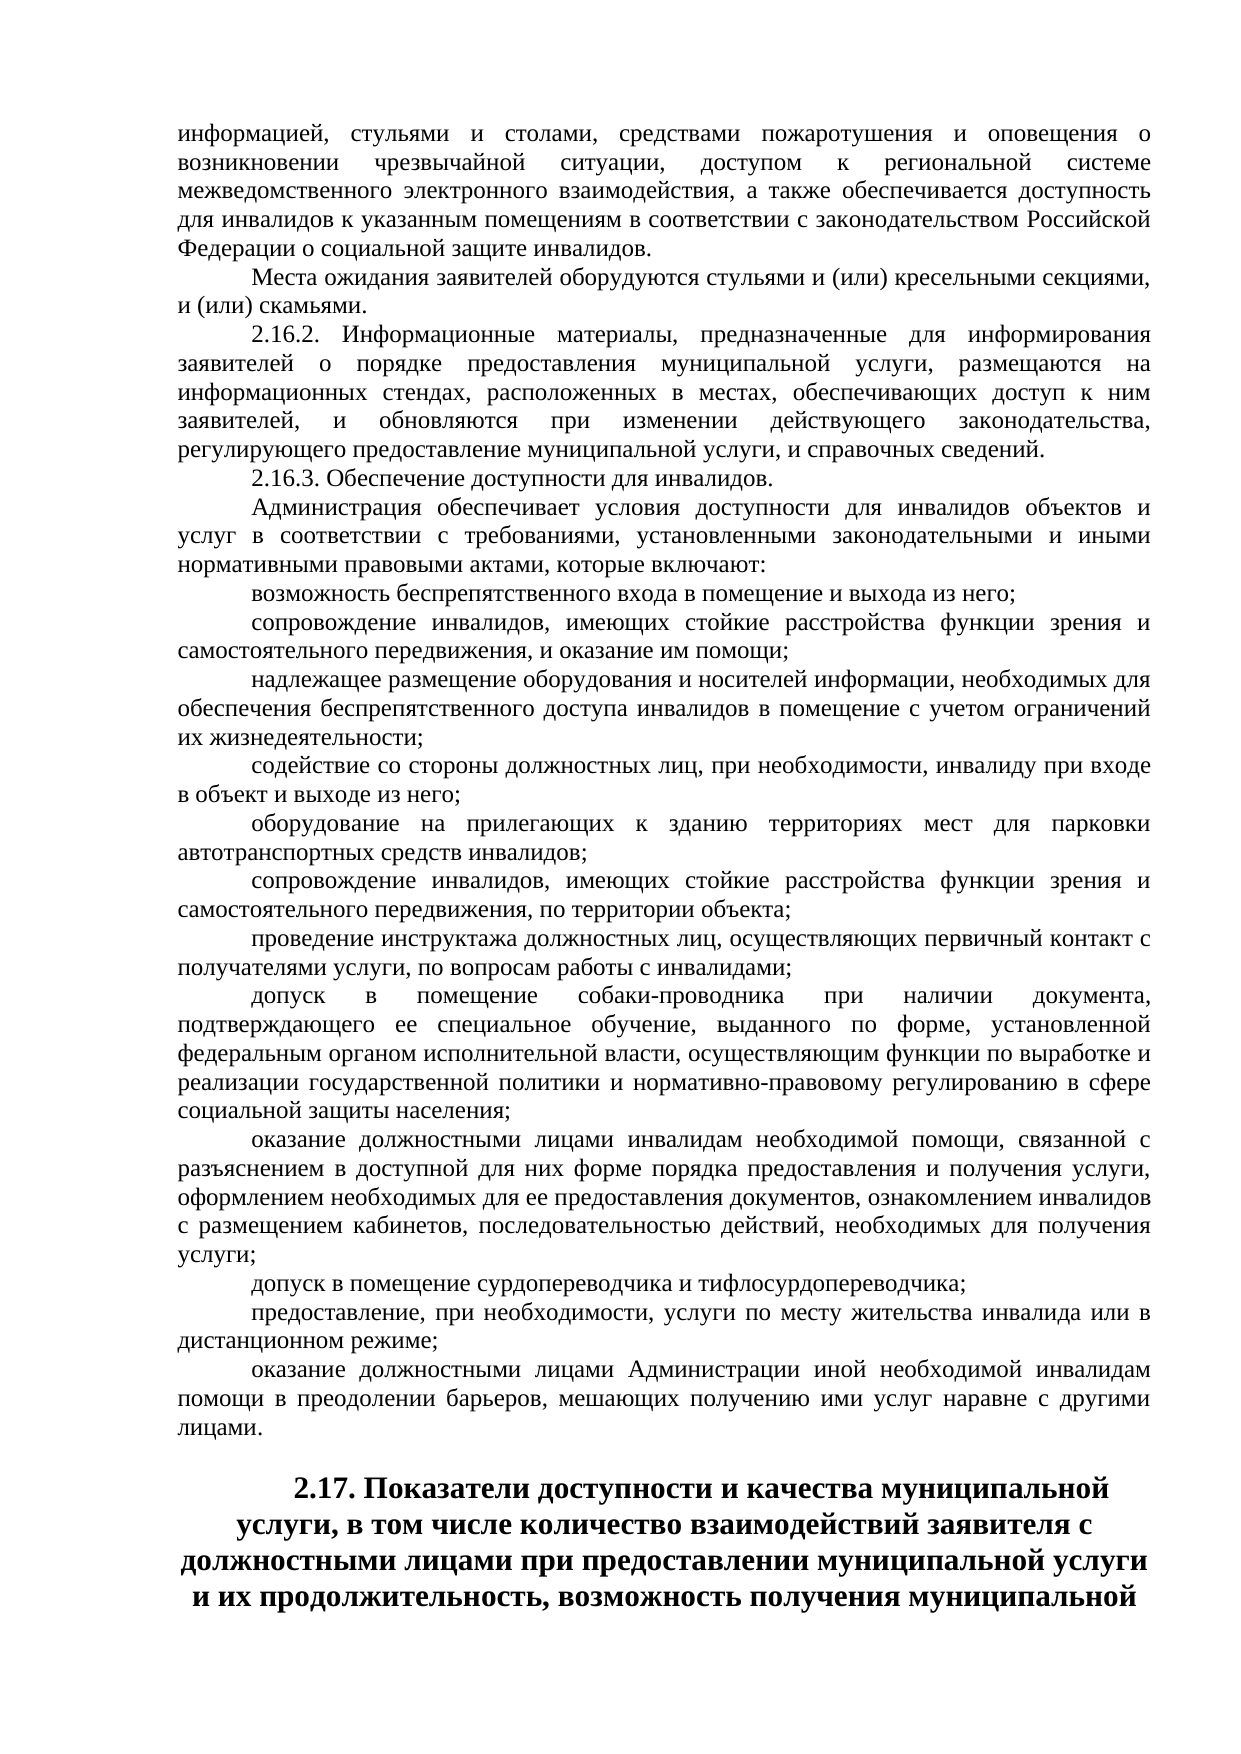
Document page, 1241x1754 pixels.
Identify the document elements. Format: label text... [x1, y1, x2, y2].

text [177, 1469, 1152, 1613]
text содействие со стороны должностных лиц, при необходимости, инвалиду при входе в объект и выходе из него; [177, 751, 1152, 808]
text предоставление, при необходимости, услуги по месту жительства инвалида или в дистанционном режиме; [177, 1297, 1152, 1354]
text 2.16.3. Обеспечение доступности для инвалидов. [177, 463, 1152, 492]
text Администрация обеспечивает условия доступности для инвалидов объектов и услуг в соответствии с требованиями, установленными законодательными и иными нормативными правовыми актами, которые включают: [177, 492, 1152, 578]
text допуск в помещение собаки-проводника при наличии документа, подтверждающего ее специальное обучение, выданного по форме, установленной федеральным органом исполнительной власти, осуществляющим функции по выработке и реализации государственной политики и нормативно-правовому регулированию в сфере социальной защиты населения; [177, 981, 1152, 1124]
text проведение инструктажа должностных лиц, осуществляющих первичный контакт с получателями услуги, по вопросам работы с инвалидами; [177, 923, 1152, 981]
text оборудование на прилегающих к зданию территориях мест для парковки автотранспортных средств инвалидов; [177, 808, 1152, 866]
text оказание должностными лицами Администрации иной необходимой инвалидам помощи в преодолении барьеров, мешающих получению ими услуг наравне с другими лицами. [177, 1354, 1152, 1441]
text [177, 118, 1152, 262]
text допуск в помещение сурдопереводчика и тифлосурдопереводчика; [177, 1268, 1152, 1297]
text Места ожидания заявителей оборудуются стульями и (или) кресельными секциями, и (или) скамьями. [177, 262, 1152, 319]
text сопровождение инвалидов, имеющих стойкие расстройства функции зрения и самостоятельного передвижения, и оказание им помощи; [177, 607, 1152, 664]
text надлежащее размещение оборудования и носителей информации, необходимых для обеспечения беспрепятственного доступа инвалидов в помещение с учетом ограничений их жизнедеятельности; [177, 664, 1152, 751]
text возможность беспрепятственного входа в помещение и выхода из него; [177, 578, 1152, 607]
text оказание должностными лицами инвалидам необходимой помощи, связанной с разъяснением в доступной для них форме порядка предоставления и получения услуги, оформлением необходимых для ее предоставления документов, ознакомлением инвалидов с размещением кабинетов, последовательностью действий, необходимых для получения услуги; [177, 1124, 1152, 1268]
text сопровождение инвалидов, имеющих стойкие расстройства функции зрения и самостоятельного передвижения, по территории объекта; [177, 866, 1152, 923]
text 2.16.2. Информационные материалы, предназначенные для информирования заявителей о порядке предоставления муниципальной услуги, размещаются на информационных стендах, расположенных в местах, обеспечивающих доступ к ним заявителей, и обновляются при изменении действующего законодательства, регулирующего предоставление муниципальной услуги, и справочных сведений. [177, 319, 1152, 463]
